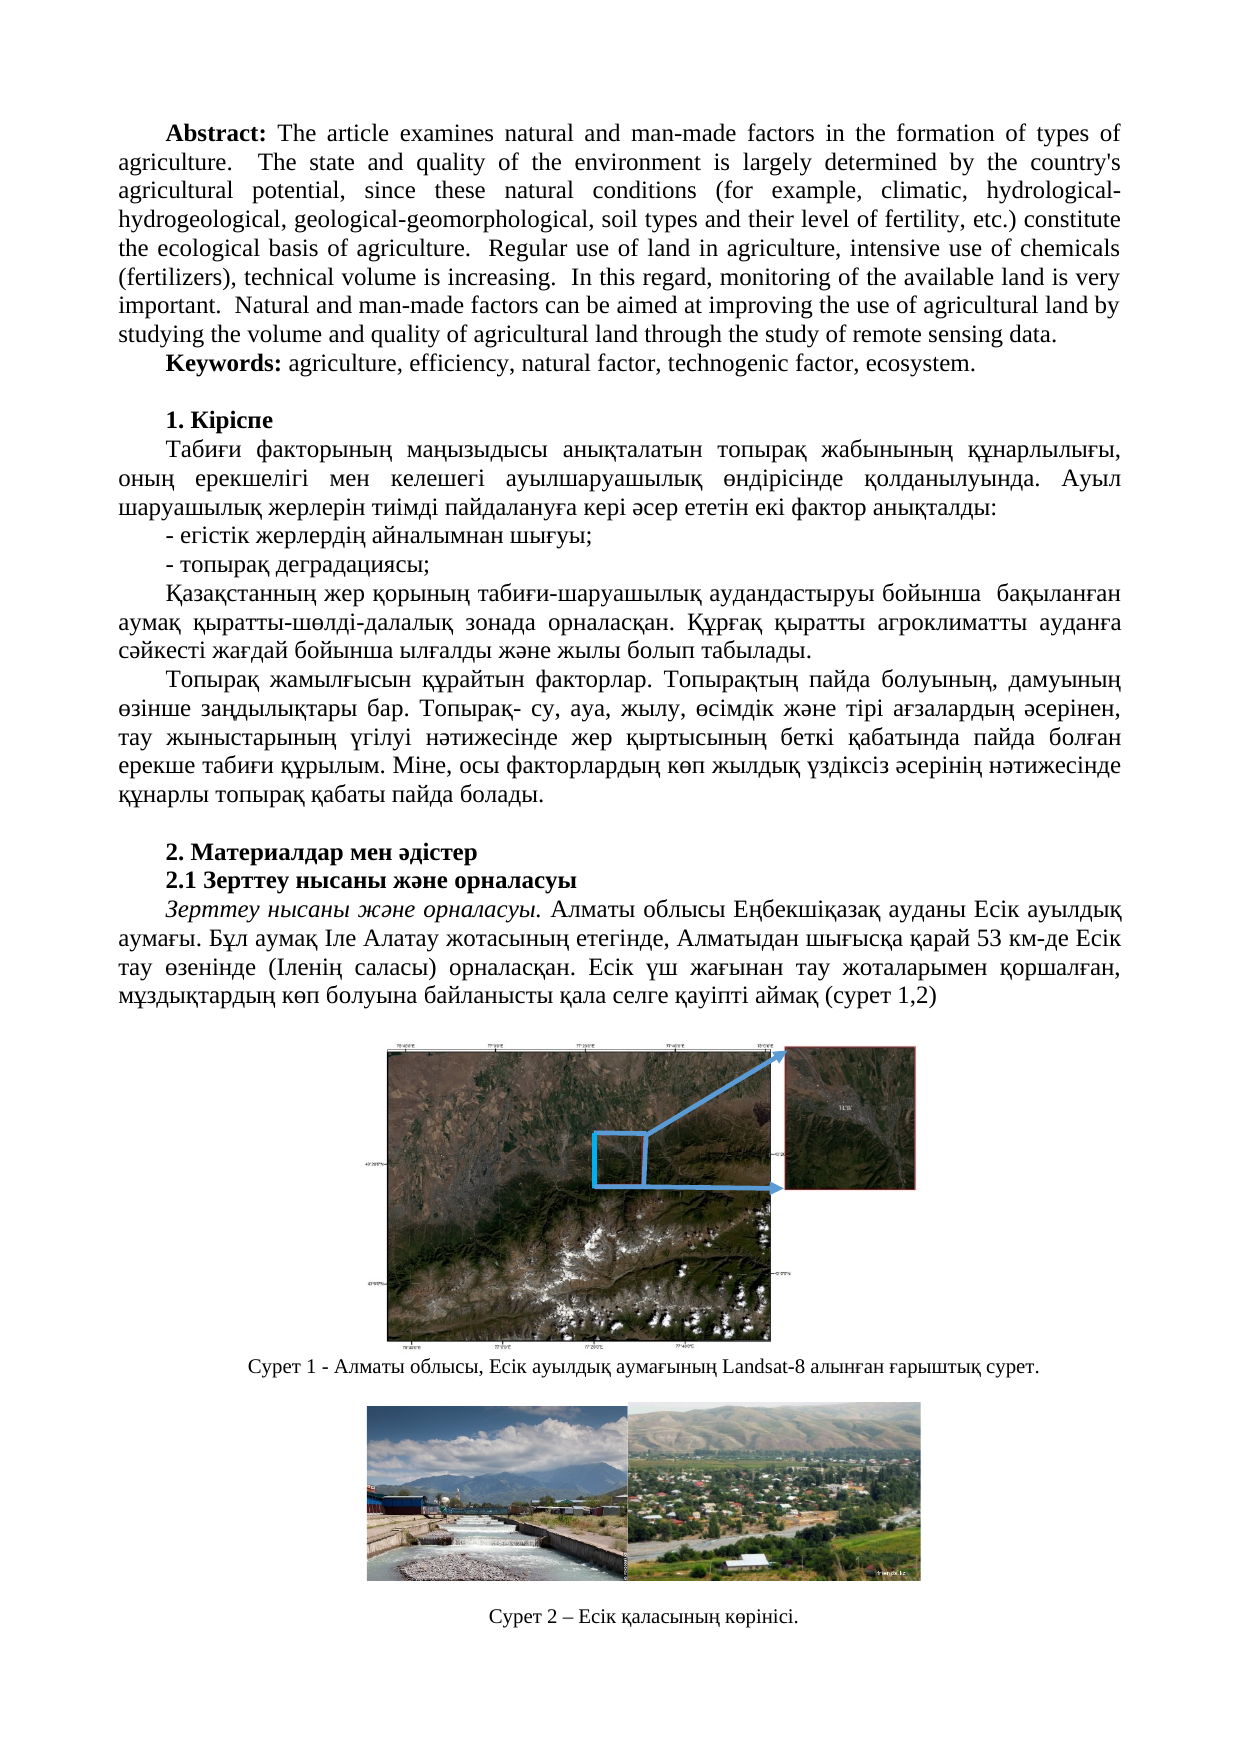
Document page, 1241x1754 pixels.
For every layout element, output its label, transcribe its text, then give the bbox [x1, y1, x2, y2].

picture [361, 1038, 927, 1354]
text Keywords: agriculture, efficiency, natural factor, technogenic factor, ecosystem. [118, 348, 1122, 377]
text Қазақстанның жер қорының табиғи-шаруашылық аудандастыруы бойынша бақыланған аумақ қыратты-шөлді-далалық зонада орналасқан. Құрғақ қыратты агроклиматты ауданға сәйкесті жағдай бойынша ылғалды және жылы болып табылады. [118, 578, 1122, 664]
text Сурет 1 - Алматы облысы, Есік ауылдық аумағының Landsat-8 алынған ғарыштық сурет. [118, 1354, 1122, 1378]
text 2. Материалдар мен әдістер [118, 837, 1122, 866]
text 2.1 Зерттеу нысаны және орналасуы [118, 866, 1122, 894]
text - егістік жерлердің айналымнан шығуы; [118, 521, 1122, 549]
text Зерттеу нысаны және орналасуы. Алматы облысы Еңбекшіқазақ ауданы Есік ауылдық аумағы. Бұл аумақ Іле Алатау жотасының етегінде, Алматыдан шығысқа қарай 53 км-де Есік тау өзенінде (Іленің саласы) орналасқан. Есік үш жағынан тау жоталарымен қоршалған, мұздықтардың көп болуына байланысты қала селге қауіпті аймақ (сурет 1,2) [118, 894, 1122, 1009]
text - топырақ деградациясы; [118, 549, 1122, 578]
text Abstract: The article examines natural and man-made factors in the formation of types of agriculture. The state and quality of the environment is largely determined by the country's agricultural potential, since these natural conditions (for example, climatic, hydrological-hydrogeological, geological-geomorphological, soil types and their level of fertility, etc.) constitute the ecological basis of agriculture. Regular use of land in agriculture, intensive use of chemicals (fertilizers), technical volume is increasing. In this regard, monitoring of the available land is very important. Natural and man-made factors can be aimed at improving the use of agricultural land by studying the volume and quality of agricultural land through the study of remote sensing data. [118, 118, 1122, 348]
picture [366, 1402, 921, 1581]
text Топырақ жамылғысын құрайтын факторлар. Топырақтың пайда болуының, дамуының өзінше заңдылықтары бар. Топырақ- су, ауа, жылу, өсімдік және тірі ағзалардың әсерінен, тау жыныстарының үгілуі нәтижесінде жер қыртысының беткі қабатында пайда болған ерекше табиғи құрылым. Міне, осы факторлардың көп жылдық үздіксіз әсерінің нәтижесінде құнарлы топырақ қабаты пайда болады. [118, 664, 1122, 808]
text Сурет 2 – Есік қаласының көрінісі. [118, 1604, 1122, 1628]
text Табиғи факторының маңызыдысы анықталатын топырақ жабынының құнарлылығы, оның ерекшелігі мен келешегі ауылшаруашылық өндірісінде қолданылуында. Ауыл шаруашылық жерлерін тиімді пайдалануға кері әсер ететін екі фактор анықталды: [118, 434, 1122, 521]
text 1. Кіріспе [118, 406, 1122, 434]
